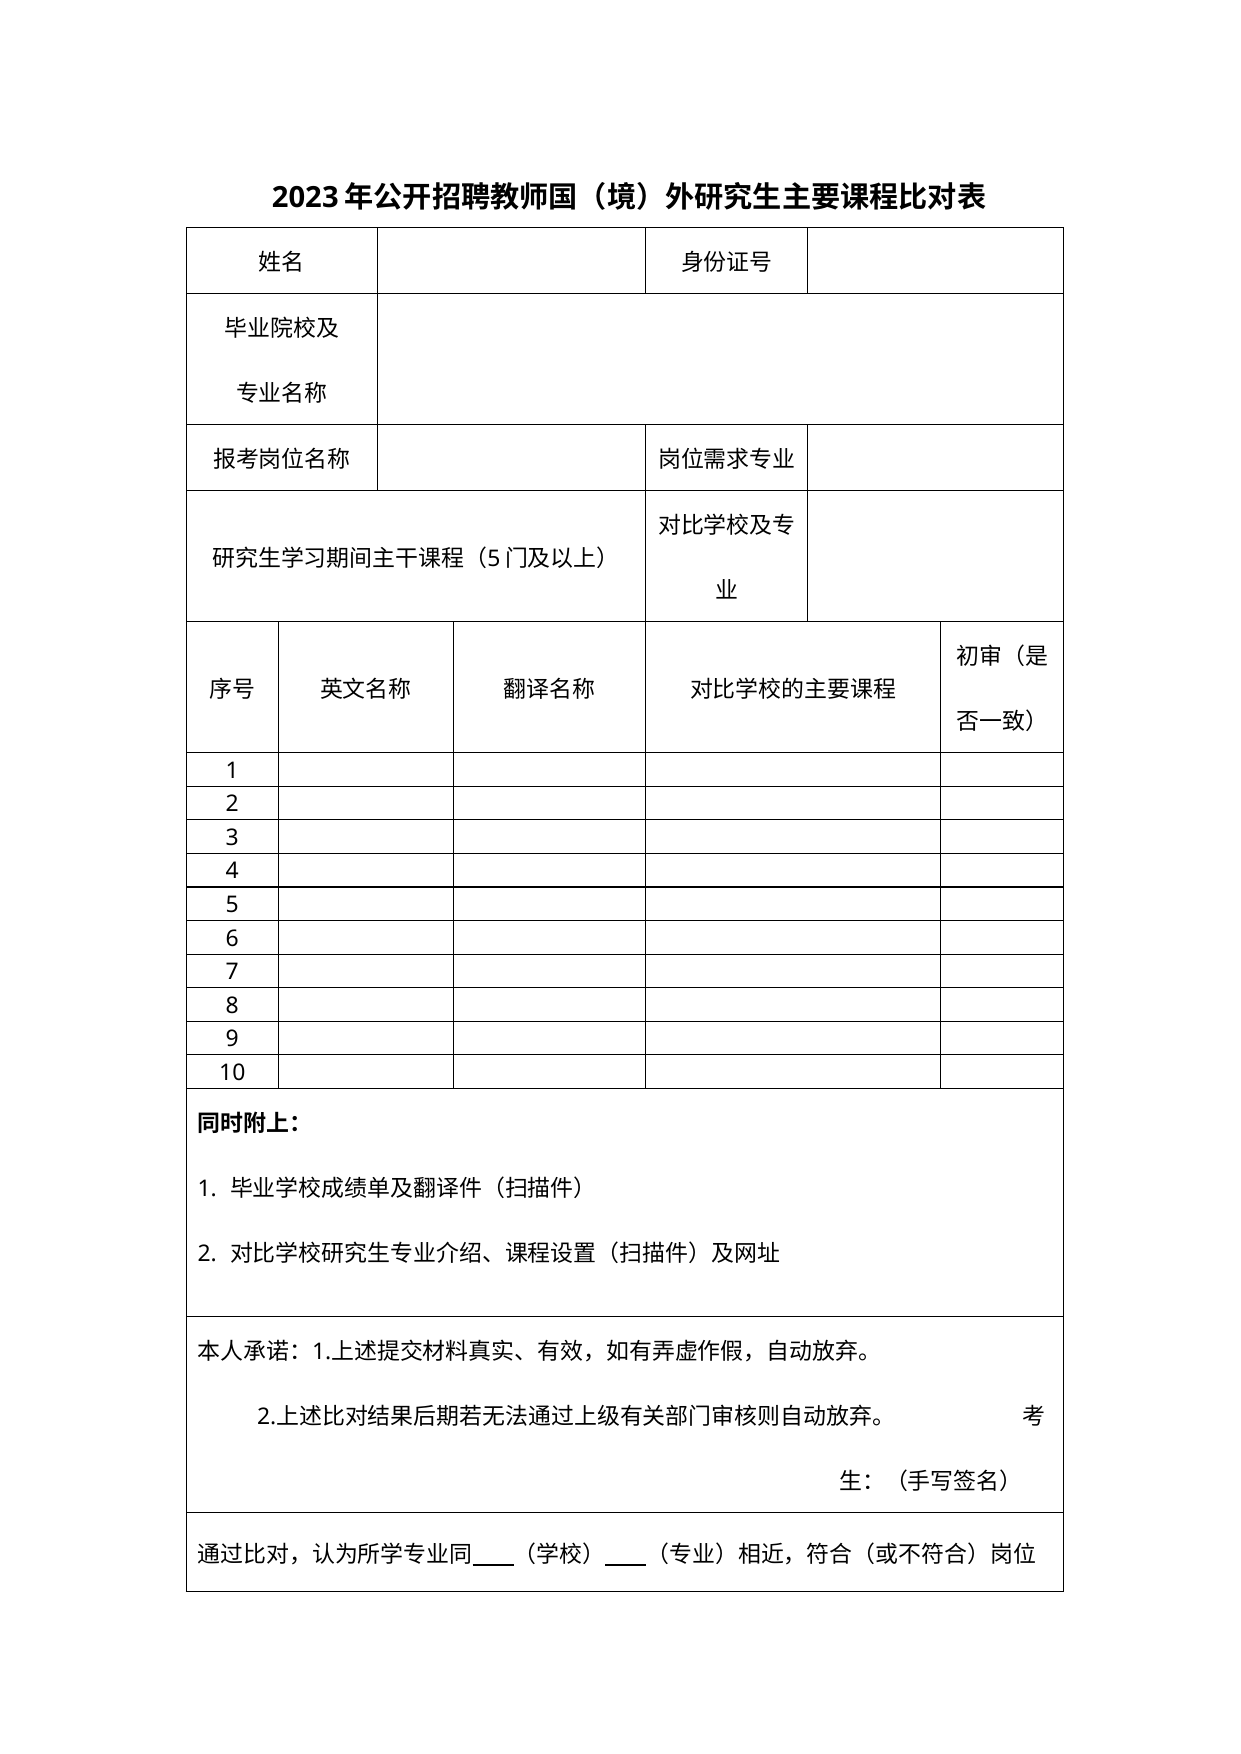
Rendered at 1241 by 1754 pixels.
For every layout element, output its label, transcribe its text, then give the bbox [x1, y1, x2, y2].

table_cell 2 [187, 787, 278, 819]
table_cell [646, 1055, 940, 1088]
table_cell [187, 1513, 1063, 1591]
table_cell 5 [187, 888, 278, 920]
table_cell [454, 888, 645, 920]
table_cell 初审（是否一致） [941, 622, 1063, 752]
table_cell 姓名 [187, 228, 377, 293]
table_cell [941, 854, 1063, 886]
table_cell [279, 988, 453, 1021]
table_cell [646, 888, 940, 920]
table_cell [646, 988, 940, 1021]
table_cell [941, 820, 1063, 853]
table_cell [646, 753, 940, 786]
table_cell [646, 921, 940, 953]
table_cell [941, 888, 1063, 920]
table_cell [378, 294, 1063, 424]
table_cell [646, 787, 940, 819]
table_cell [279, 888, 453, 920]
table_cell [454, 787, 645, 819]
table_cell 1 [187, 753, 278, 786]
table_cell [808, 425, 1063, 490]
table_cell [941, 1055, 1063, 1088]
table_cell [279, 787, 453, 819]
table_cell [941, 787, 1063, 819]
table_header 2023年公开招聘教师国（境）外研究生主要课程比对表 [186, 162, 1064, 227]
table_cell 同时附上： 毕业学校成绩单及翻译件（扫描件） 对比学校研究生专业介绍、课程设置（扫描件）及网址 [187, 1089, 1063, 1316]
table_cell [646, 820, 940, 853]
table_cell 身份证号 [646, 228, 807, 293]
table_cell [454, 955, 645, 987]
table_cell 10 [187, 1055, 278, 1088]
table_cell [941, 1022, 1063, 1054]
table_cell [279, 921, 453, 953]
table_cell 对比学校的主要课程 [646, 622, 940, 752]
table_cell 8 [187, 988, 278, 1021]
table_cell [454, 1022, 645, 1054]
table_cell 9 [187, 1022, 278, 1054]
table_cell [378, 228, 645, 293]
table_cell [454, 921, 645, 953]
table_cell [941, 988, 1063, 1021]
table_cell [646, 1022, 940, 1054]
table_cell 研究生学习期间主干课程（5门及以上） [187, 491, 645, 621]
table_cell [279, 1022, 453, 1054]
table_cell 毕业院校及 专业名称 [187, 294, 377, 424]
table_cell 7 [187, 955, 278, 987]
table_cell [279, 753, 453, 786]
table_cell [279, 1055, 453, 1088]
table_cell 对比学校及专业 [646, 491, 807, 621]
table_cell [279, 955, 453, 987]
table_cell [454, 854, 645, 886]
table_cell [646, 854, 940, 886]
table_cell [808, 228, 1063, 293]
table_cell [808, 491, 1063, 621]
table_cell 本人承诺：1.上述提交材料真实、有效，如有弄虚作假，自动放弃。 2.上述比对结果后期若无法通过上级有关部门审核则自动放弃。 考生：（手写签名） [187, 1317, 1063, 1512]
table_cell 序号 [187, 622, 278, 752]
table_cell 6 [187, 921, 278, 953]
table_cell [454, 820, 645, 853]
table_cell [646, 955, 940, 987]
table_cell [941, 955, 1063, 987]
table_cell [941, 921, 1063, 953]
table_cell 翻译名称 [454, 622, 645, 752]
table_cell [454, 753, 645, 786]
table_cell [378, 425, 645, 490]
table_cell 3 [187, 820, 278, 853]
table_cell [279, 820, 453, 853]
table_cell 英文名称 [279, 622, 453, 752]
table_cell [941, 753, 1063, 786]
table_cell [279, 854, 453, 886]
table_cell 岗位需求专业 [646, 425, 807, 490]
table_cell 4 [187, 854, 278, 886]
table_cell [454, 988, 645, 1021]
table_cell 报考岗位名称 [187, 425, 377, 490]
table_cell [454, 1055, 645, 1088]
